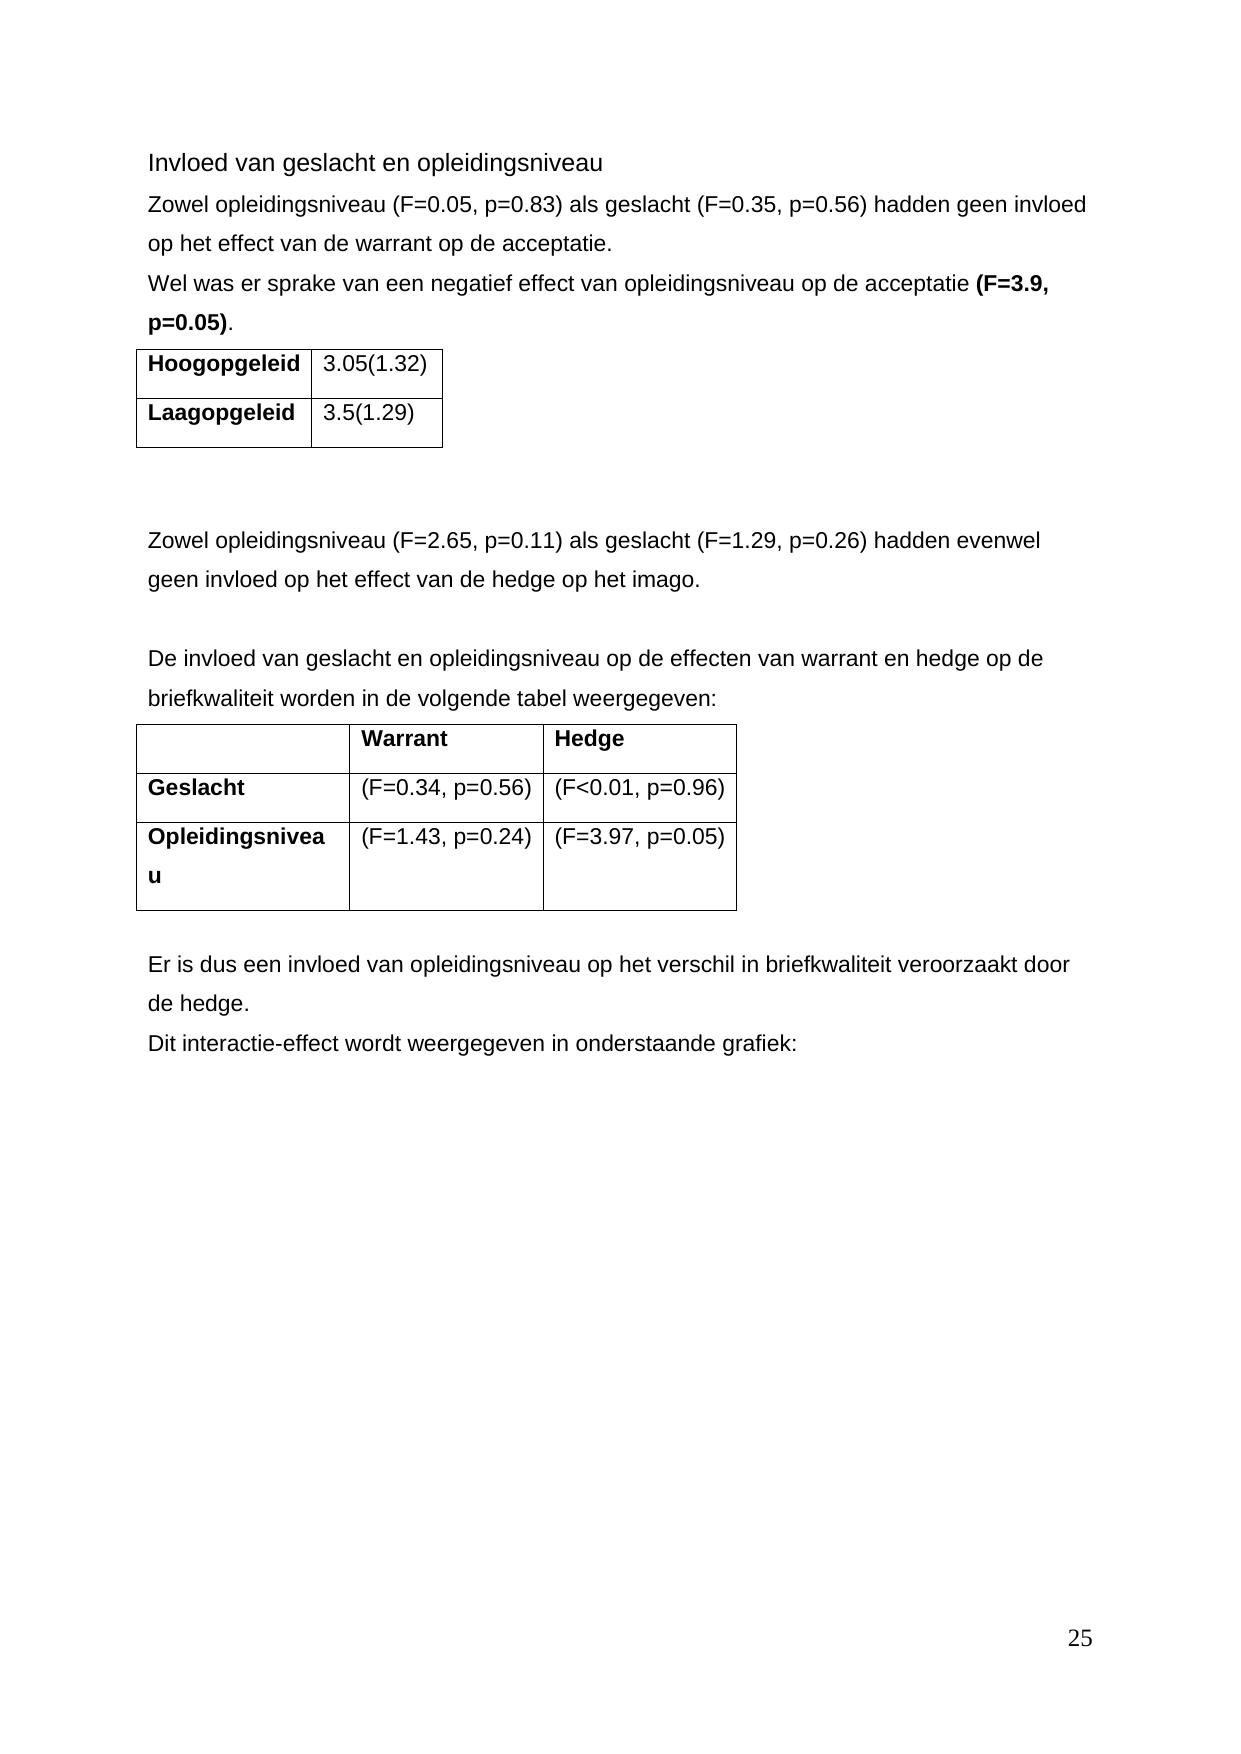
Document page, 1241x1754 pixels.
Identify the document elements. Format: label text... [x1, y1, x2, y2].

table_header Hedge [544, 725, 736, 773]
subtitle De invloed van geslacht en opleidingsniveau op de effecten van warrant en hedge op de briefkwaliteit worden in de volgende tabel weergegeven: [148, 645, 1093, 711]
subtitle Er is dus een invloed van opleidingsniveau op het verschil in briefkwaliteit veroorzaakt door de hedge. [148, 951, 1093, 1017]
table_cell Opleidingsniveau [137, 823, 349, 910]
table_header [137, 725, 349, 773]
subtitle Invloed van geslacht en opleidingsniveau [148, 148, 1093, 176]
table_header Hoogopgeleid [137, 350, 311, 398]
subtitle Dit interactie-effect wordt weergegeven in onderstaande grafiek: [148, 1030, 1093, 1056]
table_header 3.05(1.32) [312, 350, 442, 398]
table_cell (F=0.34, p=0.56) [350, 774, 543, 822]
subtitle Wel was er sprake van een negatief effect van opleidingsniveau op de acceptatie (F=3.9, p=0.05). [148, 270, 1093, 336]
table_header Warrant [350, 725, 543, 773]
table_cell (F=1.43, p=0.24) [350, 823, 543, 910]
table_cell 3.5(1.29) [312, 399, 442, 447]
subtitle Zowel opleidingsniveau (F=2.65, p=0.11) als geslacht (F=1.29, p=0.26) hadden evenwel geen invloed op het effect van de hedge op het imago. [148, 527, 1093, 592]
subtitle Zowel opleidingsniveau (F=0.05, p=0.83) als geslacht (F=0.35, p=0.56) hadden geen invloed op het effect van de warrant op de acceptatie. [148, 191, 1093, 257]
table_cell (F<0.01, p=0.96) [544, 774, 736, 822]
table_cell Geslacht [137, 774, 349, 822]
table_cell Laagopgeleid [137, 399, 311, 447]
table_cell (F=3.97, p=0.05) [544, 823, 736, 910]
